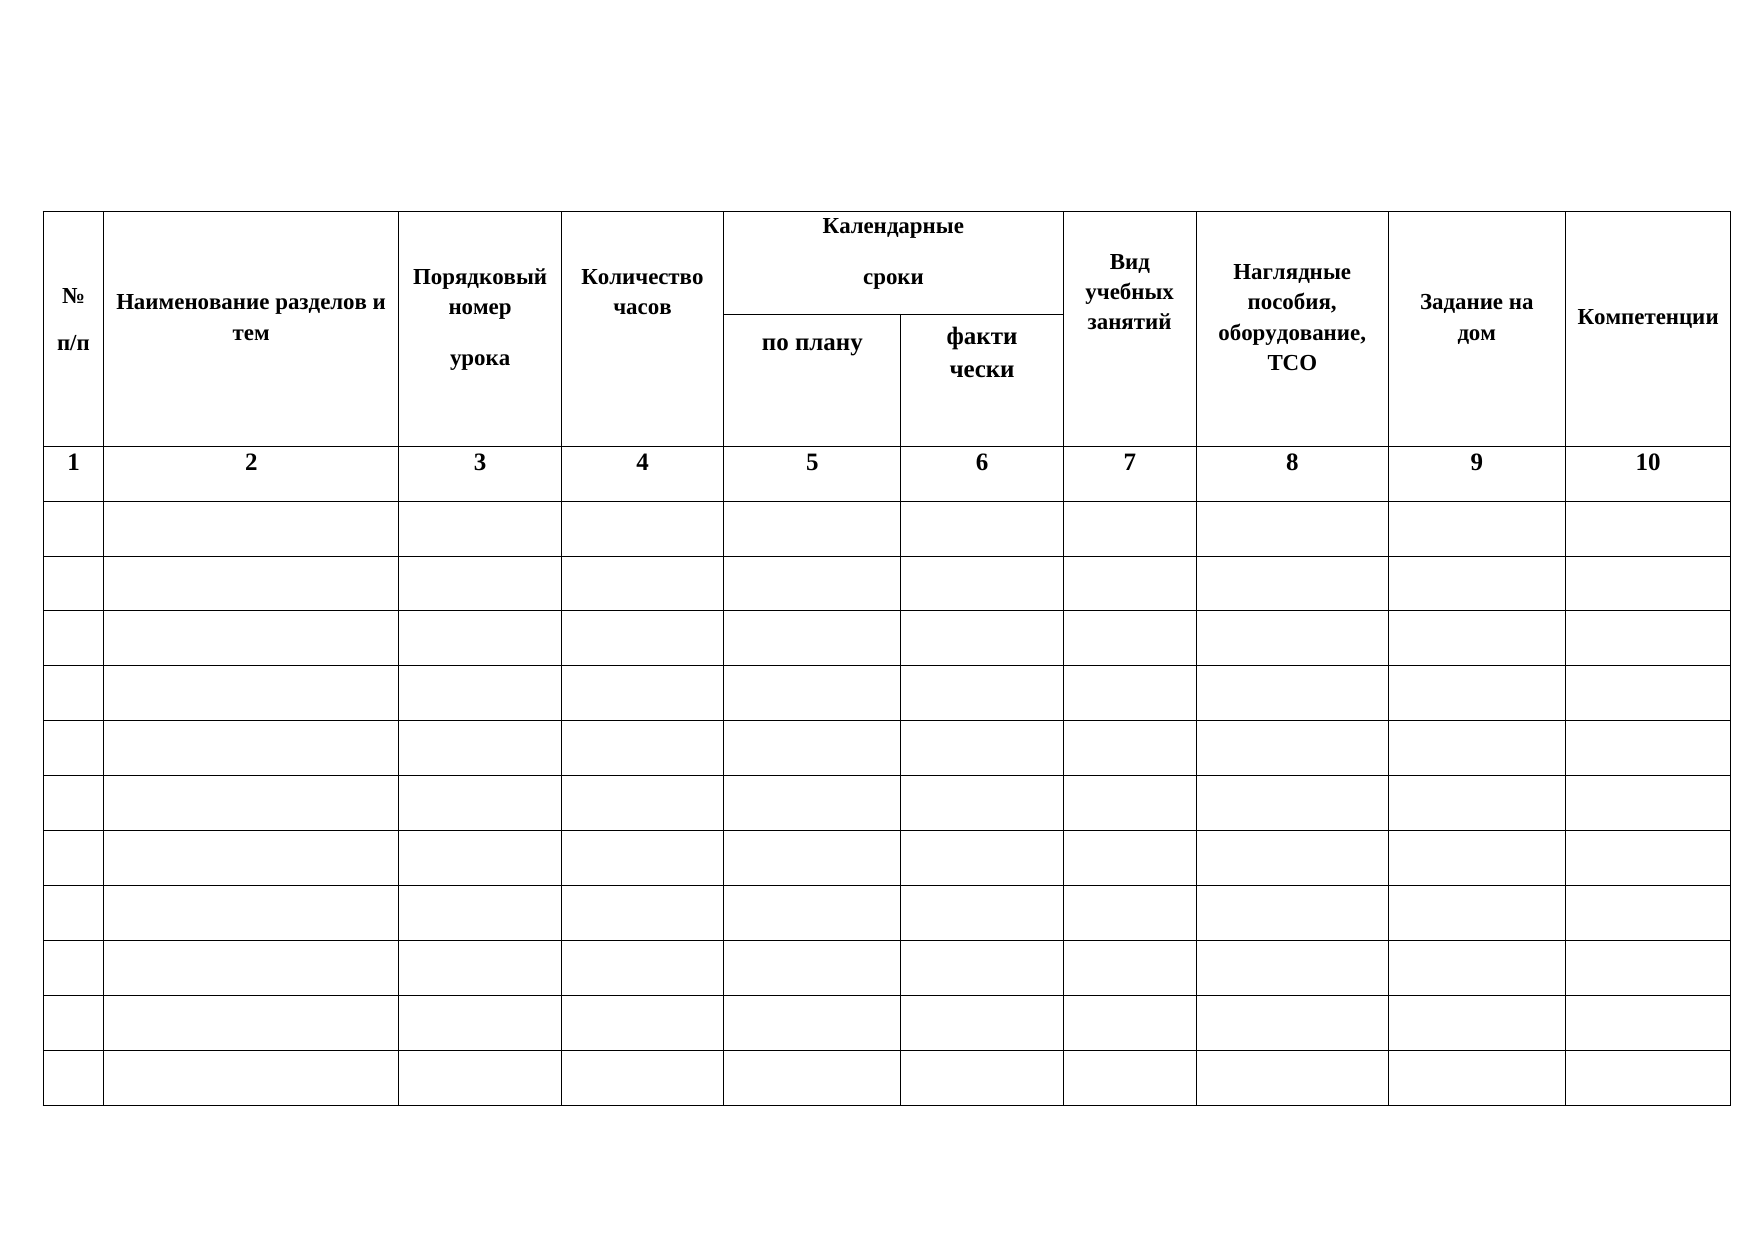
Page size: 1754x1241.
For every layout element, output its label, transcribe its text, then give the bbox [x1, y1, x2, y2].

table_cell [1197, 886, 1388, 940]
table_cell [562, 666, 723, 720]
table_cell [1064, 721, 1196, 775]
table_cell по плану [724, 315, 900, 446]
table_cell [901, 1051, 1063, 1104]
table_header Задание на дом [1389, 212, 1565, 446]
table_cell [399, 502, 561, 556]
table_cell [44, 557, 103, 610]
table_header Количество часов [562, 212, 723, 446]
table_cell [104, 721, 398, 775]
table_cell [1064, 886, 1196, 940]
table_cell [901, 557, 1063, 610]
table_cell [1197, 1051, 1388, 1104]
table_cell [1197, 996, 1388, 1049]
table_cell [1064, 666, 1196, 720]
table_cell 6 [901, 447, 1063, 501]
table_cell [1389, 721, 1565, 775]
table_cell [901, 776, 1063, 830]
table_header Календарные сроки [724, 212, 1063, 314]
table_cell [44, 776, 103, 830]
table_cell [44, 831, 103, 885]
table_header № п/п [44, 212, 103, 446]
table_cell 1 [44, 447, 103, 501]
table_cell [1566, 611, 1730, 665]
table_cell [44, 721, 103, 775]
table_cell [901, 831, 1063, 885]
table_cell [562, 502, 723, 556]
table_cell [724, 611, 900, 665]
table_cell [399, 831, 561, 885]
table_cell 8 [1197, 447, 1388, 501]
table_cell [724, 502, 900, 556]
table_cell 2 [104, 447, 398, 501]
table_cell [901, 941, 1063, 995]
table_cell [104, 831, 398, 885]
table_cell [399, 996, 561, 1049]
table_cell [1566, 941, 1730, 995]
table_cell [562, 941, 723, 995]
table_cell [44, 996, 103, 1049]
table_cell [399, 941, 561, 995]
table_cell [104, 886, 398, 940]
table_cell [562, 886, 723, 940]
table_cell [901, 721, 1063, 775]
table_cell [1064, 996, 1196, 1049]
table_cell [562, 557, 723, 610]
table_cell [562, 776, 723, 830]
table_cell [1064, 831, 1196, 885]
table_cell [724, 721, 900, 775]
table_cell [1197, 557, 1388, 610]
table_cell [901, 611, 1063, 665]
table_header Вид учебных занятий [1064, 212, 1196, 446]
table_cell [1389, 941, 1565, 995]
table_cell [399, 1051, 561, 1104]
table_cell [724, 996, 900, 1049]
table_cell [724, 557, 900, 610]
table_cell [901, 502, 1063, 556]
table_cell [1566, 557, 1730, 610]
table_cell [399, 776, 561, 830]
table_cell [1197, 611, 1388, 665]
table_cell [1566, 886, 1730, 940]
table_cell [1566, 1051, 1730, 1104]
table_cell [1389, 557, 1565, 610]
table_cell [104, 502, 398, 556]
table_cell факти чески [901, 315, 1063, 446]
table_cell [1197, 721, 1388, 775]
table_cell [1566, 666, 1730, 720]
table_cell [562, 831, 723, 885]
table_cell [724, 666, 900, 720]
table_cell 5 [724, 447, 900, 501]
table_cell [1389, 831, 1565, 885]
table_header Компетенции [1566, 212, 1730, 446]
table_cell [399, 721, 561, 775]
table_cell [1566, 831, 1730, 885]
table_cell [44, 502, 103, 556]
table_cell [901, 886, 1063, 940]
table_cell [399, 611, 561, 665]
table_cell 9 [1389, 447, 1565, 501]
table_cell [1197, 941, 1388, 995]
table_cell [44, 666, 103, 720]
table_cell [44, 886, 103, 940]
table_cell [1197, 666, 1388, 720]
table_cell [1389, 1051, 1565, 1104]
table_cell [104, 1051, 398, 1104]
table_header Наименование разделов и тем [104, 212, 398, 446]
table_cell [1064, 557, 1196, 610]
table_cell [724, 941, 900, 995]
table_cell [724, 831, 900, 885]
table_cell [1566, 721, 1730, 775]
table_cell [104, 611, 398, 665]
table_cell [1389, 996, 1565, 1049]
table_cell [1064, 502, 1196, 556]
table_cell [562, 611, 723, 665]
table_cell [104, 996, 398, 1049]
table_cell [1064, 776, 1196, 830]
table_cell 10 [1566, 447, 1730, 501]
table_cell [562, 1051, 723, 1104]
table_cell [901, 666, 1063, 720]
table_header Наглядные пособия, оборудование, ТСО [1197, 212, 1388, 446]
table_cell [1389, 666, 1565, 720]
table_cell [1064, 611, 1196, 665]
table_cell [399, 666, 561, 720]
table_cell [724, 1051, 900, 1104]
table_cell [1389, 502, 1565, 556]
table_cell [104, 666, 398, 720]
table_cell [1197, 502, 1388, 556]
table_cell [724, 776, 900, 830]
table_cell [1064, 1051, 1196, 1104]
table_cell [44, 941, 103, 995]
table_cell 4 [562, 447, 723, 501]
table_cell [104, 557, 398, 610]
table_cell [1197, 776, 1388, 830]
table_cell [562, 996, 723, 1049]
table_cell [44, 1051, 103, 1104]
table_cell [399, 557, 561, 610]
table_cell [1566, 502, 1730, 556]
table_cell [562, 721, 723, 775]
table_cell [901, 996, 1063, 1049]
table_cell [44, 611, 103, 665]
table_cell [1064, 941, 1196, 995]
table_cell [104, 776, 398, 830]
table_cell [399, 886, 561, 940]
table_cell 3 [399, 447, 561, 501]
table_cell [104, 941, 398, 995]
table_cell [1389, 776, 1565, 830]
table_cell [1389, 611, 1565, 665]
table_cell [1197, 831, 1388, 885]
table_cell [1566, 776, 1730, 830]
table_cell [724, 886, 900, 940]
table_cell [1389, 886, 1565, 940]
table_cell [1566, 996, 1730, 1049]
table_header Порядковый номер урока [399, 212, 561, 446]
table_cell 7 [1064, 447, 1196, 501]
